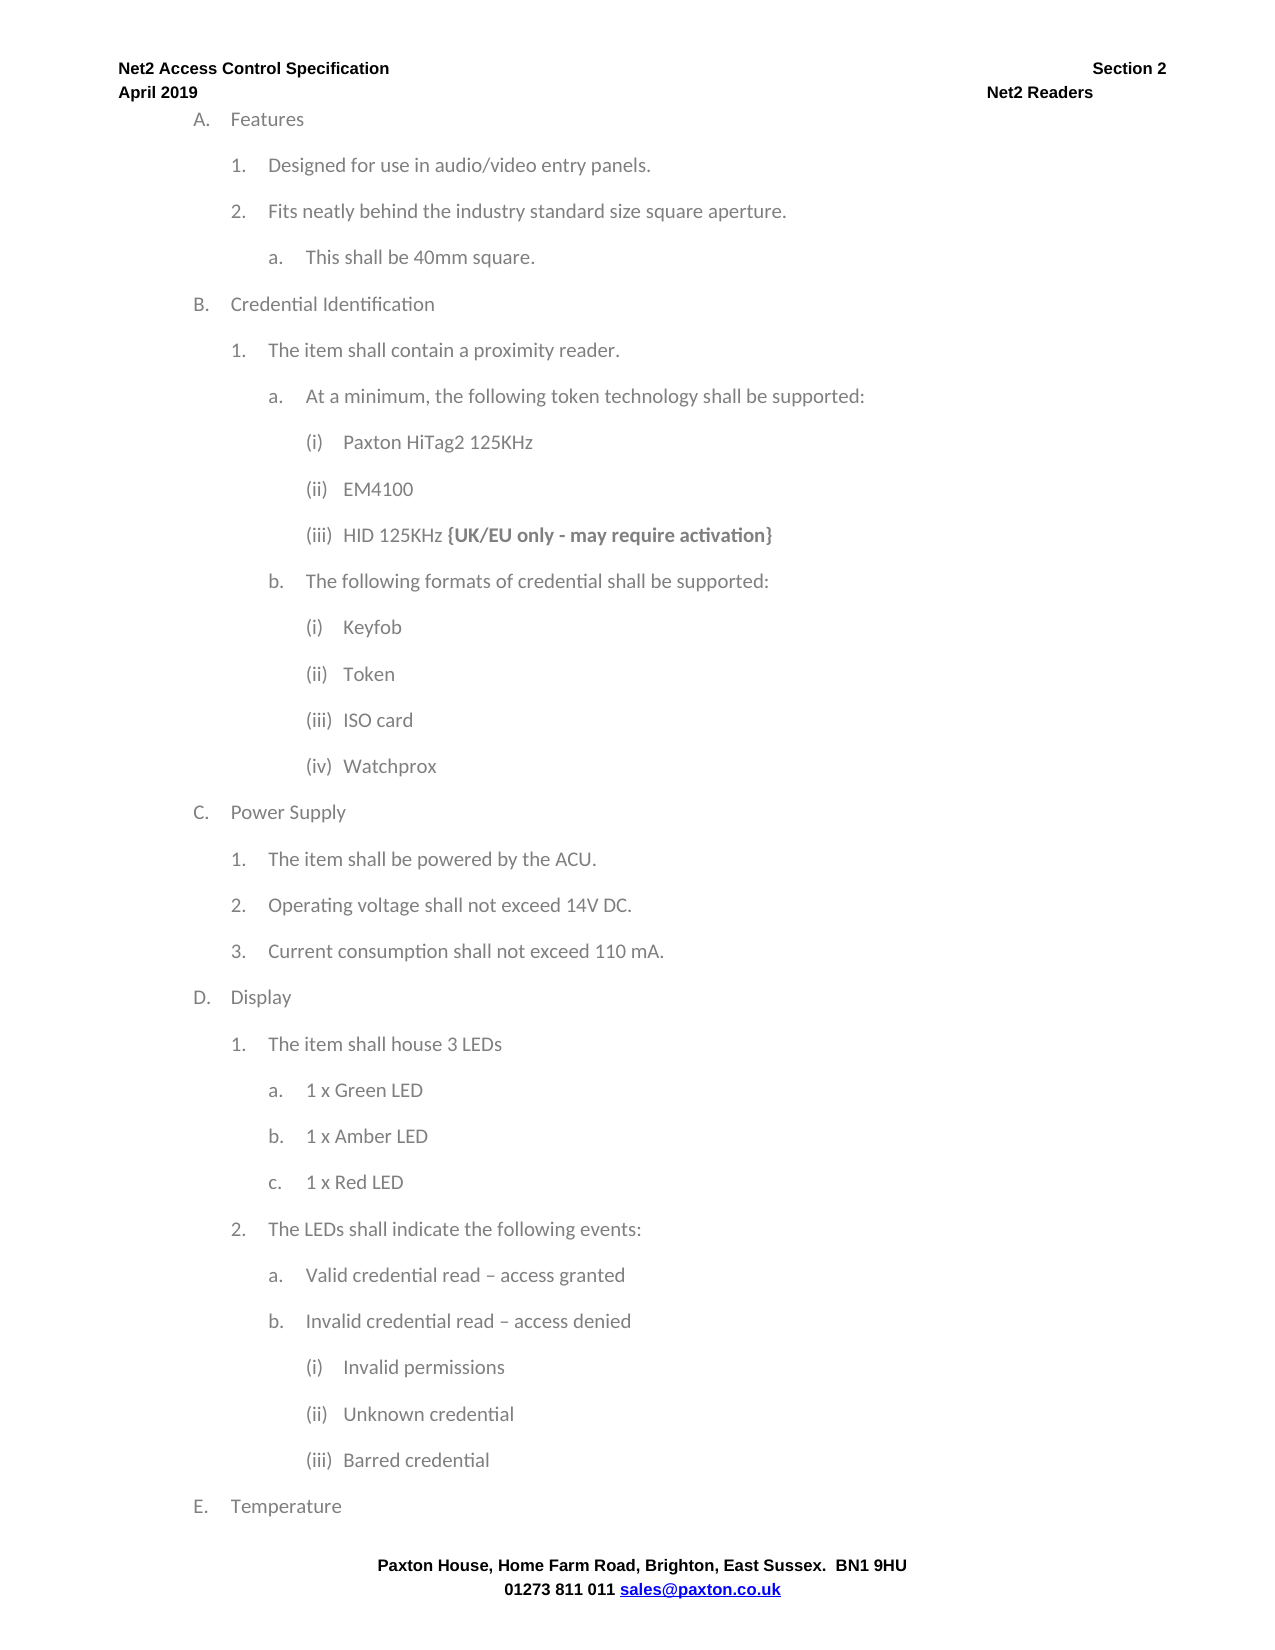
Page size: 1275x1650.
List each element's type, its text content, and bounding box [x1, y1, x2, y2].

subtitle Operating voltage shall not exceed 14V DC. [231, 892, 1167, 917]
subtitle 1 x Amber LED [268, 1123, 1167, 1149]
subtitle Current consumption shall not exceed 110 mA. [231, 938, 1167, 964]
subtitle This shall be 40mm square. [268, 244, 1167, 270]
subtitle The following formats of credential shall be supported: [268, 568, 1167, 594]
subtitle Keyfob [306, 614, 1167, 640]
subtitle ISO card [306, 707, 1167, 732]
subtitle Features [193, 106, 1167, 131]
subtitle HID 125KHz {UK/EU only - may require activation} [306, 522, 1167, 547]
subtitle Invalid credential read – access denied [268, 1308, 1167, 1334]
subtitle Power Supply [193, 799, 1167, 825]
subtitle 1 x Green LED [268, 1077, 1167, 1102]
subtitle Token [306, 661, 1167, 686]
subtitle Display [193, 984, 1167, 1010]
subtitle The item shall contain a proximity reader. [231, 337, 1167, 362]
subtitle Fits neatly behind the industry standard size square aperture. [231, 198, 1167, 224]
subtitle Valid credential read – access granted [268, 1262, 1167, 1287]
subtitle Paxton HiTag2 125KHz [306, 429, 1167, 455]
subtitle The item shall house 3 LEDs [231, 1031, 1167, 1056]
subtitle 1 x Red LED [268, 1169, 1167, 1195]
subtitle At a minimum, the following token technology shall be supported: [268, 383, 1167, 409]
subtitle Barred credential [306, 1447, 1167, 1472]
subtitle Designed for use in audio/video entry panels. [231, 152, 1167, 177]
subtitle The LEDs shall indicate the following events: [231, 1216, 1167, 1241]
subtitle EM4100 [306, 476, 1167, 501]
subtitle Credential Identification [193, 291, 1167, 316]
subtitle Watchprox [306, 753, 1167, 779]
subtitle Unknown credential [306, 1401, 1167, 1426]
subtitle Temperature [193, 1493, 1167, 1519]
subtitle The item shall be powered by the ACU. [231, 846, 1167, 871]
subtitle Invalid permissions [306, 1354, 1167, 1380]
